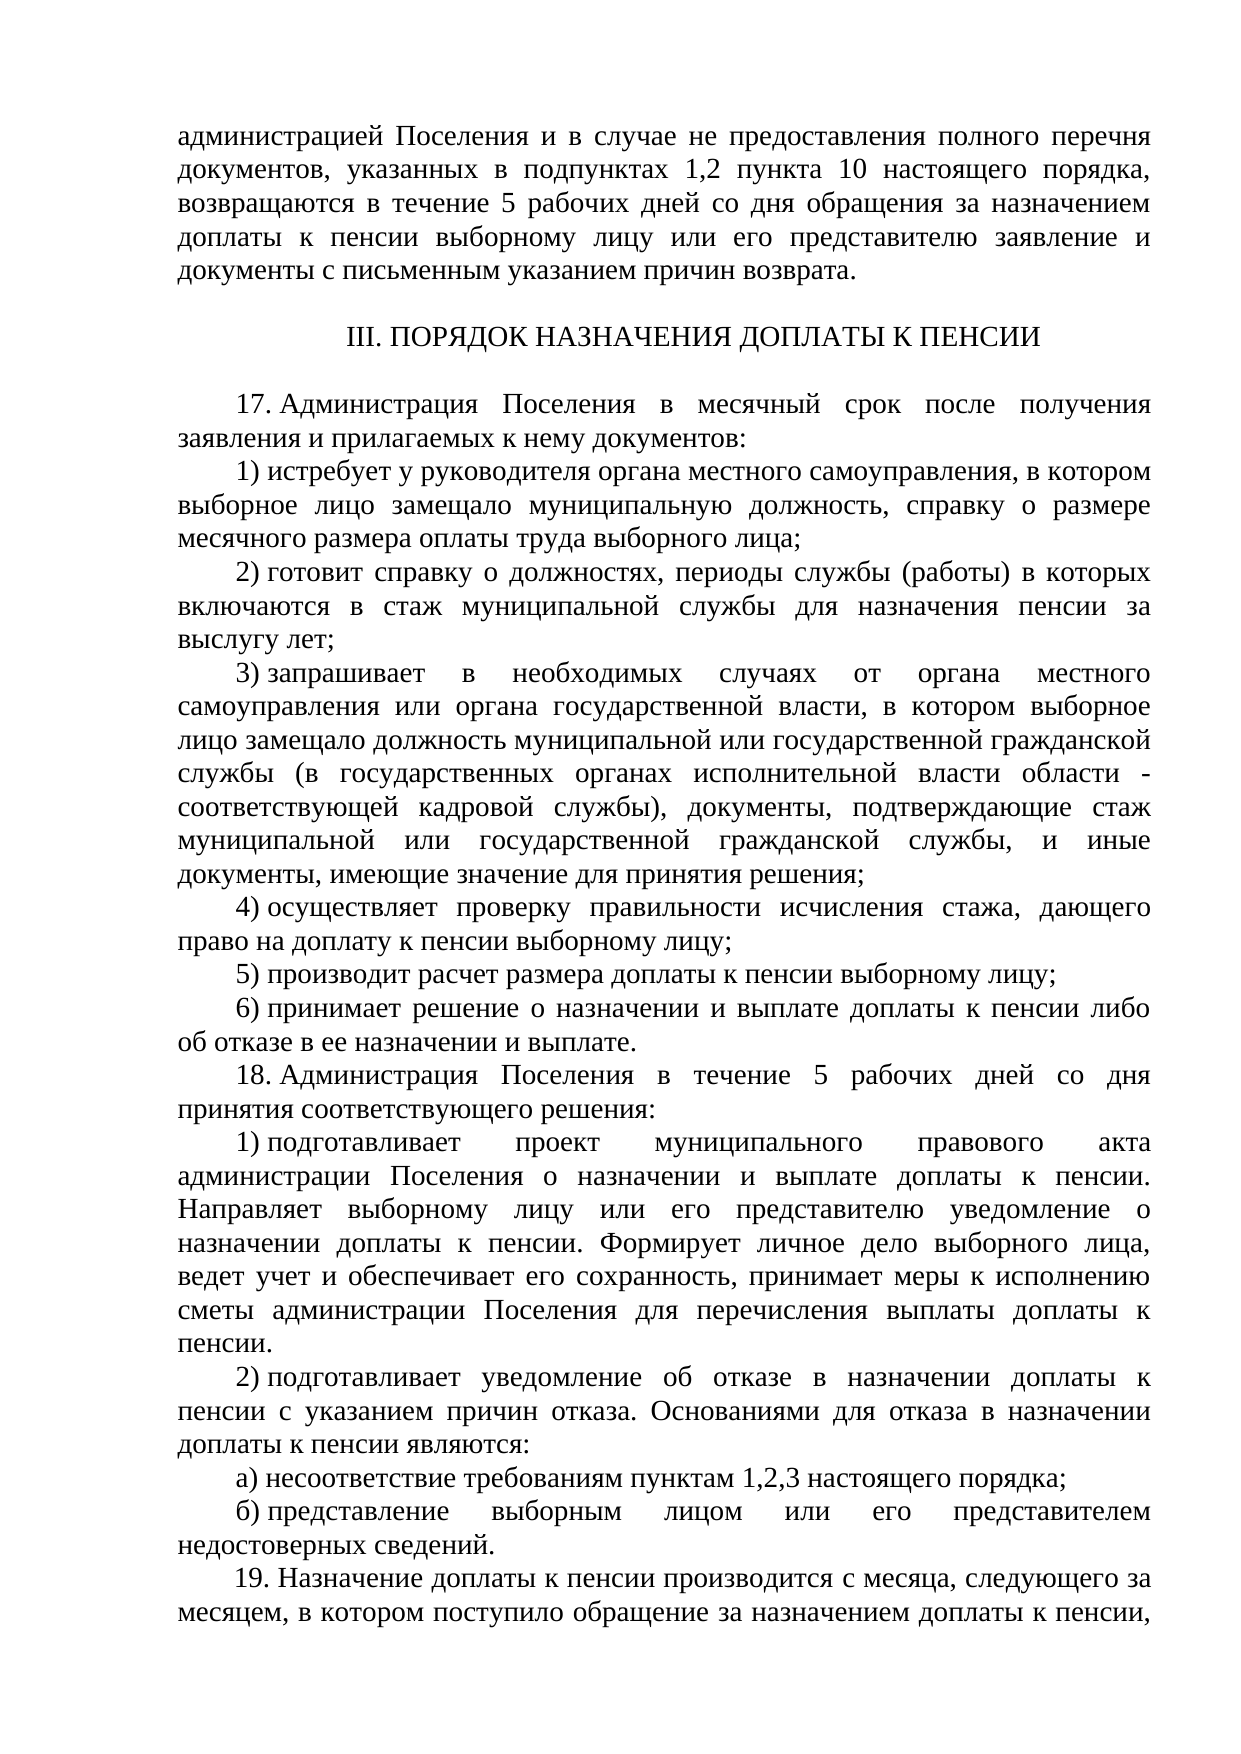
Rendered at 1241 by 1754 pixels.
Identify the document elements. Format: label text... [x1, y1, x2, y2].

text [177, 1560, 1152, 1627]
text 2) готовит справку о должностях, периоды службы (работы) в которых включаются в стаж муниципальной службы для назначения пенсии за выслугу лет; [177, 554, 1152, 655]
text III. ПОРЯДОК НАЗНАЧЕНИЯ ДОПЛАТЫ К ПЕНСИИ [177, 319, 1152, 353]
text 4) осуществляет проверку правильности исчисления стажа, дающего право на доплату к пенсии выборному лицу; [177, 889, 1152, 957]
text 17. Администрация Поселения в месячный срок после получения заявления и прилагаемых к нему документов: [177, 386, 1152, 453]
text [177, 118, 1152, 286]
text 1) истребует у руководителя органа местного самоуправления, в котором выборное лицо замещало муниципальную должность, справку о размере месячного размера оплаты труда выборного лица; [177, 453, 1152, 554]
text 1) подготавливает проект муниципального правового акта администрации Поселения о назначении и выплате доплаты к пенсии. Направляет выборному лицу или его представителю уведомление о назначении доплаты к пенсии. Формирует личное дело выборного лица, ведет учет и обеспечивает его сохранность, принимает меры к исполнению сметы администрации Поселения для перечисления выплаты доплаты к пенсии. [177, 1124, 1152, 1359]
text 18. Администрация Поселения в течение 5 рабочих дней со дня принятия соответствующего решения: [177, 1057, 1152, 1124]
text 5) производит расчет размера доплаты к пенсии выборному лицу; [177, 957, 1152, 990]
text а) несоответствие требованиям пунктам 1,2,3 настоящего порядка; [177, 1460, 1152, 1493]
text 3) запрашивает в необходимых случаях от органа местного самоуправления или органа государственной власти, в котором выборное лицо замещало должность муниципальной или государственной гражданской службы (в государственных органах исполнительной власти области - соответствующей кадровой службы), документы, подтверждающие стаж муниципальной или государственной гражданской службы, и иные документы, имеющие значение для принятия решения; [177, 655, 1152, 889]
text 2) подготавливает уведомление об отказе в назначении доплаты к пенсии с указанием причин отказа. Основаниями для отказа в назначении доплаты к пенсии являются: [177, 1359, 1152, 1460]
text 6) принимает решение о назначении и выплате доплаты к пенсии либо об отказе в ее назначении и выплате. [177, 990, 1152, 1057]
text б) представление выборным лицом или его представителем недостоверных сведений. [177, 1493, 1152, 1560]
